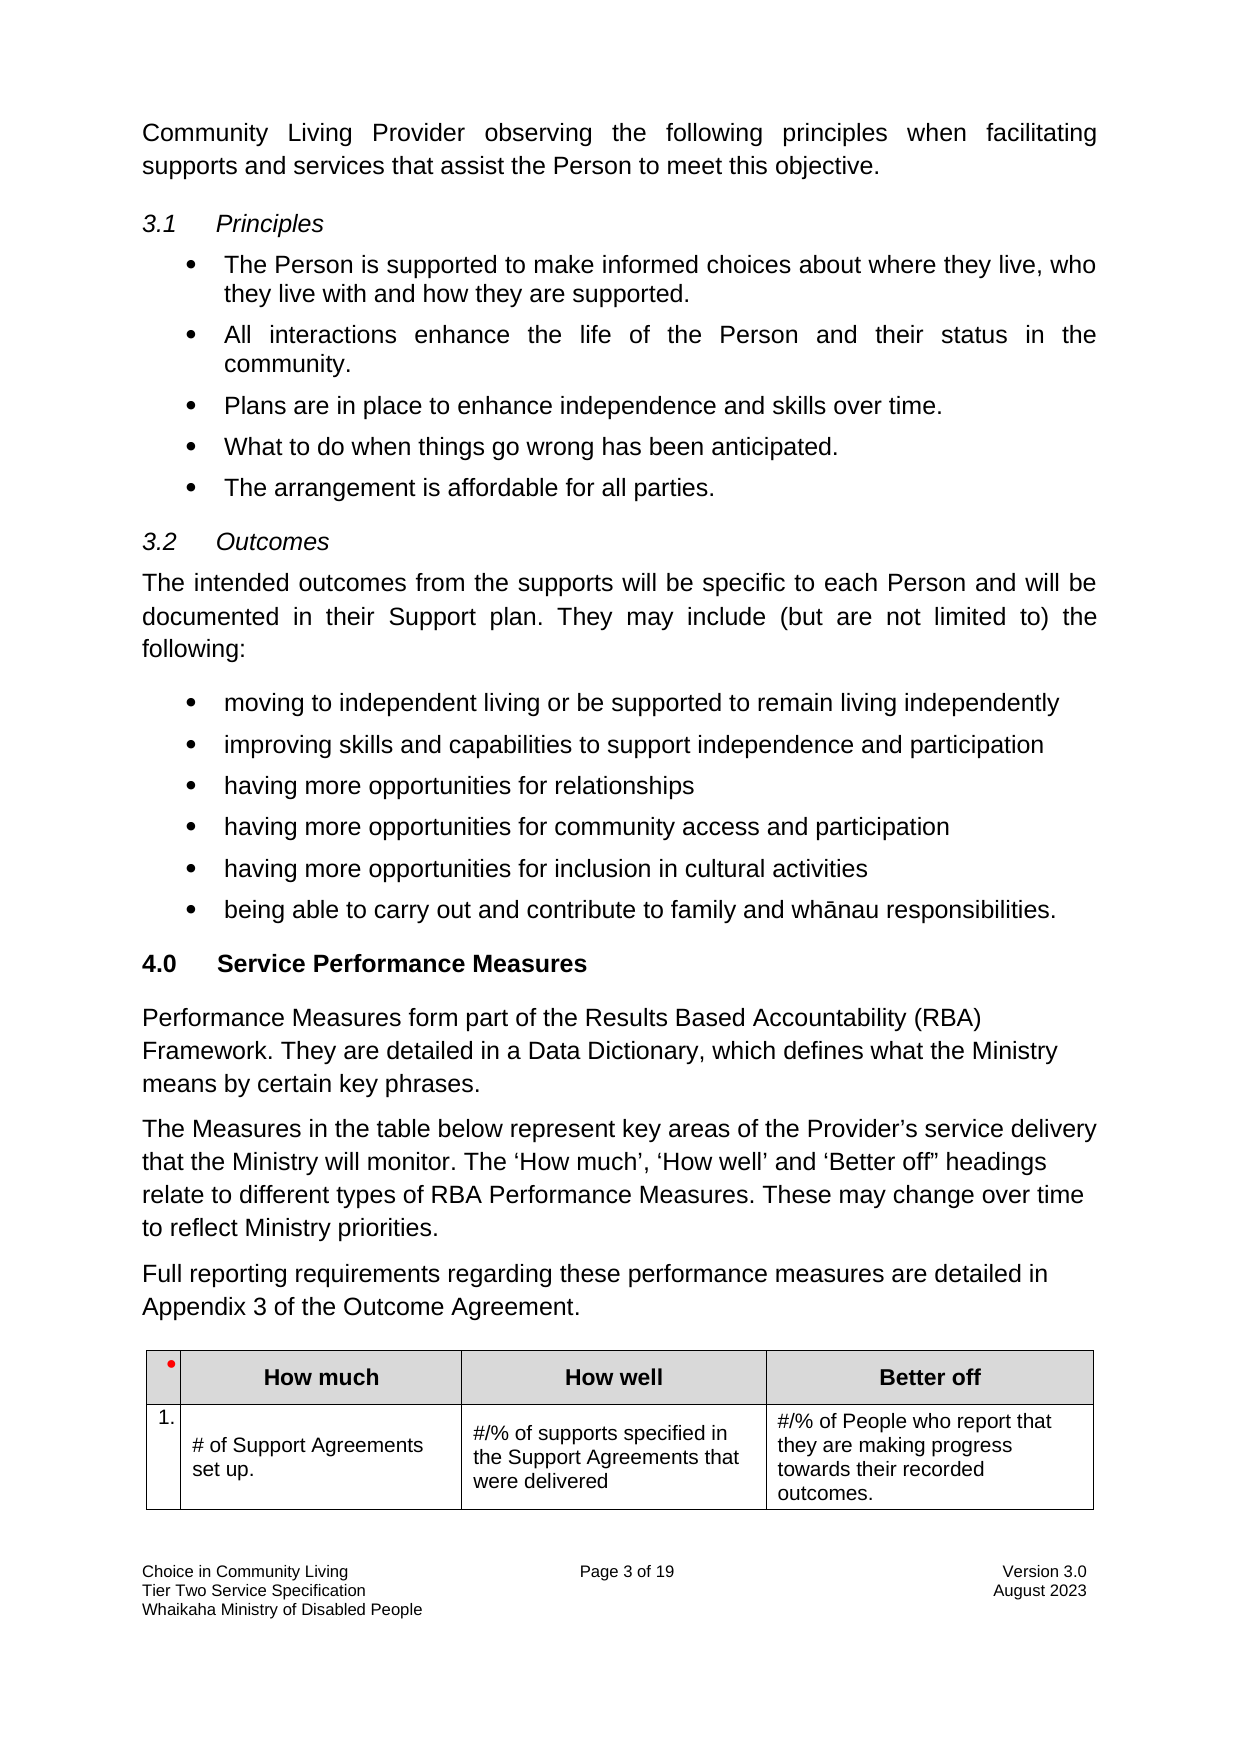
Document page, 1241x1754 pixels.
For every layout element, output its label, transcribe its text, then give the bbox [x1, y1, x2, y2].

table_cell [147, 1405, 180, 1508]
list The arrangement is affordable for all parties. [187, 473, 1098, 502]
list All interactions enhance the life of the Person and their status in the community. [187, 321, 1098, 378]
table_header How much [181, 1351, 461, 1404]
text The intended outcomes from the supports will be specific to each Person and will be documented in their Support plan. They may include (but are not limited to) the following: [142, 568, 1098, 663]
list improving skills and capabilities to support independence and participation [187, 730, 1098, 758]
subtitle Service Performance Measures [142, 949, 1098, 978]
table_cell #/% of People who report that they are making progress towards their recorded outcomes. [767, 1405, 1093, 1508]
text Full reporting requirements regarding these performance measures are detailed in Appendix 3 of the Outcome Agreement. [142, 1259, 1098, 1321]
table_cell #/% of supports specified in the Support Agreements that were delivered [462, 1405, 766, 1508]
table_cell # of Support Agreements set up. [181, 1405, 461, 1508]
list moving to independent living or be supported to remain living independently [187, 688, 1098, 717]
subtitle Outcomes [142, 527, 1098, 556]
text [142, 118, 1098, 180]
subtitle Principles [142, 209, 1098, 238]
list having more opportunities for relationships [187, 771, 1098, 800]
table_header Better off [767, 1351, 1093, 1404]
text Performance Measures form part of the Results Based Accountability (RBA) Framework. They are detailed in a Data Dictionary, which defines what the Ministry means by certain key phrases. [142, 1003, 1098, 1097]
list Plans are in place to enhance independence and skills over time. [187, 391, 1098, 419]
list What to do when things go wrong has been anticipated. [187, 432, 1098, 461]
list The Person is supported to make informed choices about where they live, who they live with and how they are supported. [187, 250, 1098, 308]
list having more opportunities for community access and participation [187, 812, 1098, 841]
table_header [147, 1351, 180, 1404]
text The Measures in the table below represent key areas of the Provider’s service delivery that the Ministry will monitor. The ‘How much’, ‘How well’ and ‘Better off” headings relate to different types of RBA Performance Measures. These may change over time to reflect Ministry priorities. [142, 1114, 1098, 1242]
list being able to carry out and contribute to family and whānau responsibilities. [187, 895, 1098, 924]
list having more opportunities for inclusion in cultural activities [187, 854, 1098, 883]
table_header How well [462, 1351, 766, 1404]
